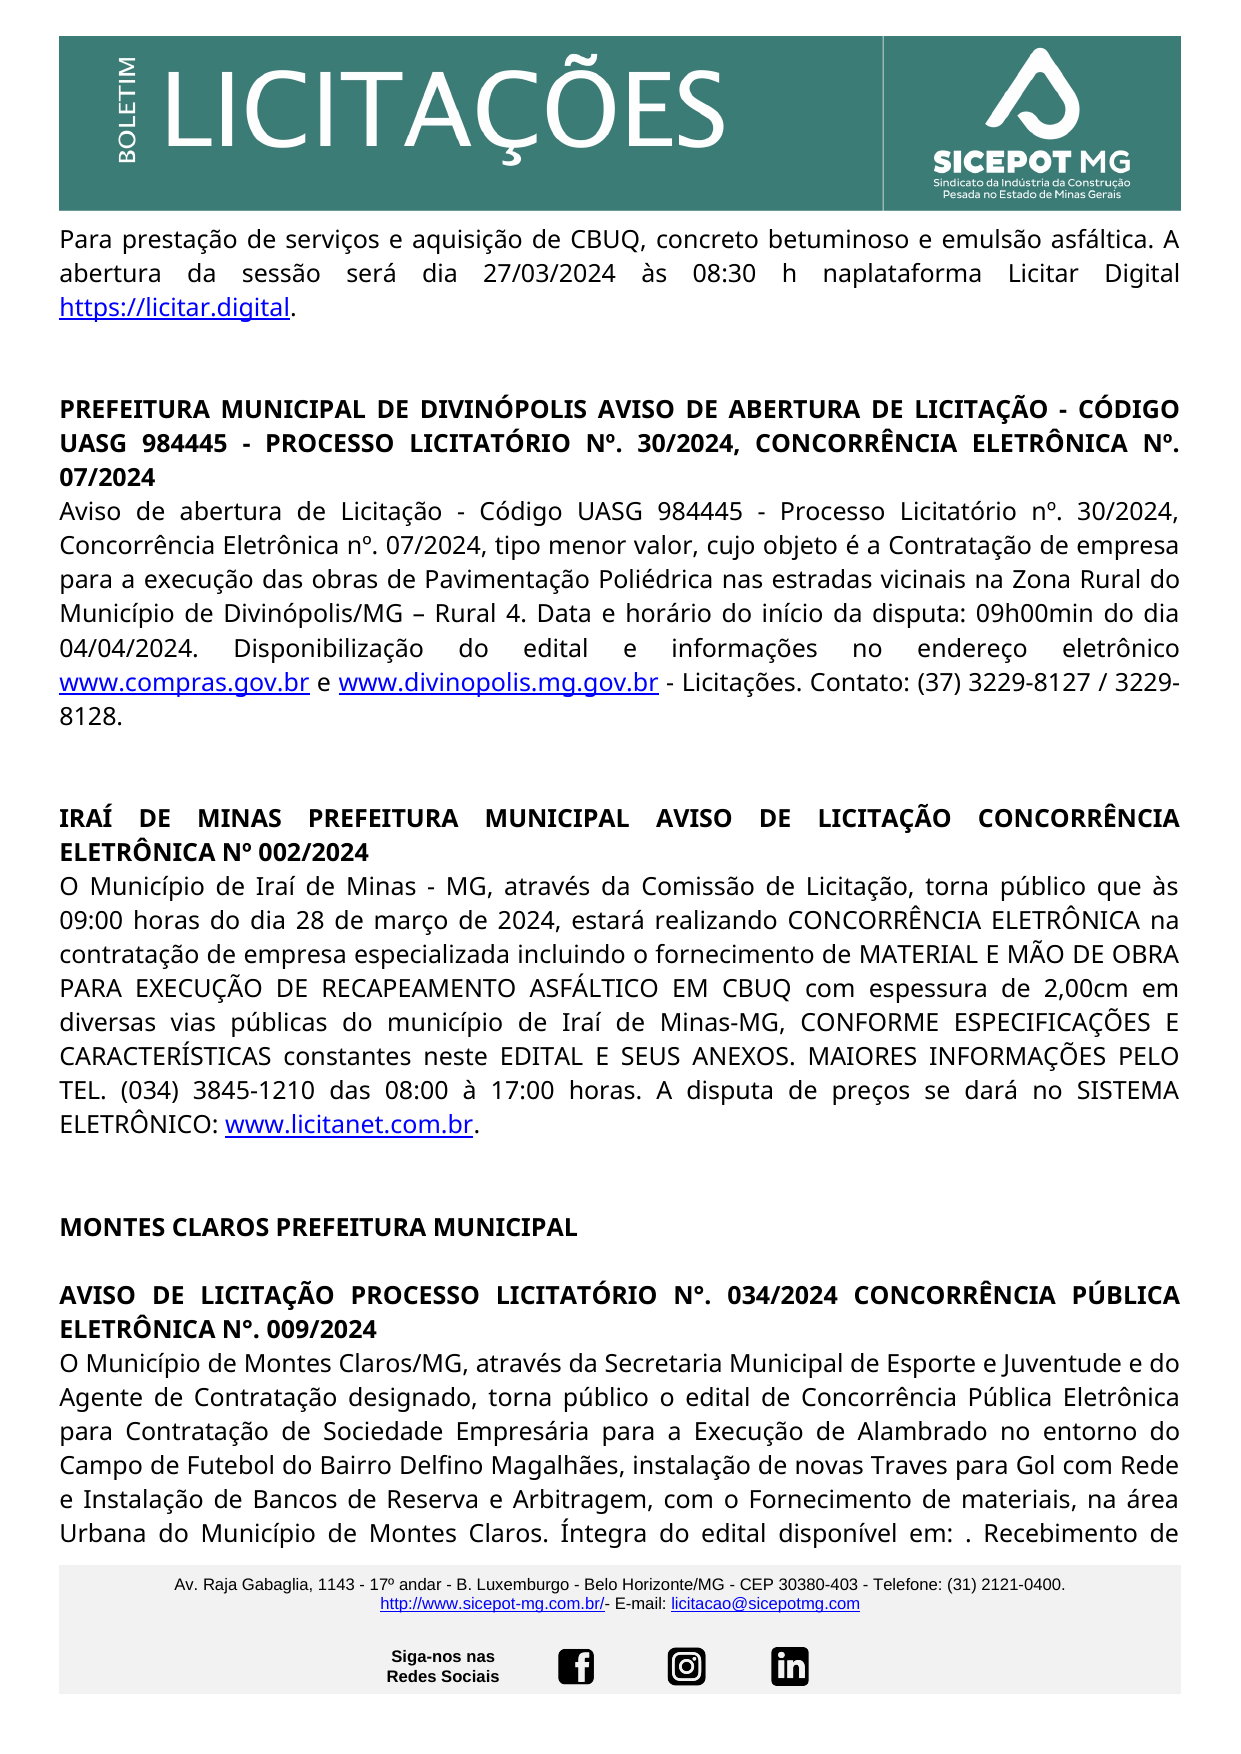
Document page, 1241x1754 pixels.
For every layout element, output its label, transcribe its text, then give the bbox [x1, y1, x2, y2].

text O Município de Iraí de Minas - MG, através da Comissão de Licitação, torna público que às 09:00 horas do dia 28 de março de 2024, estará realizando CONCORRÊNCIA ELETRÔNICA na contratação de empresa especializada incluindo o fornecimento de MATERIAL E MÃO DE OBRA PARA EXECUÇÃO DE RECAPEAMENTO ASFÁLTICO EM CBUQ com espessura de 2,00cm em diversas vias públicas do município de Iraí de Minas-MG, CONFORME ESPECIFICAÇÕES E CARACTERÍSTICAS constantes neste EDITAL E SEUS ANEXOS. MAIORES INFORMAÇÕES PELO TEL. (034) 3845-1210 das 08:00 à 17:00 horas. A disputa de preços se dará no SISTEMA ELETRÔNICO: www.licitanet.com.br. [59, 869, 1181, 1141]
text IRAÍ DE MINAS PREFEITURA MUNICIPAL AVISO DE LICITAÇÃO CONCORRÊNCIA ELETRÔNICA Nº 002/2024 [59, 801, 1181, 869]
picture [557, 1648, 594, 1685]
picture [771, 1647, 809, 1686]
text AVISO DE LICITAÇÃO PROCESSO LICITATÓRIO N°. 034/2024 CONCORRÊNCIA PÚBLICA ELETRÔNICA N°. 009/2024 [59, 1277, 1181, 1346]
text MONTES CLAROS PREFEITURA MUNICIPAL [59, 1209, 1181, 1243]
text Para prestação de serviços e aquisição de CBUQ, concreto betuminoso e emulsão asfáltica. A abertura da sessão será dia 27/03/2024 às 08:30 h naplataforma Licitar Digital https://licitar.digital. [59, 221, 1181, 324]
text PREFEITURA MUNICIPAL DE DIVINÓPOLIS AVISO DE ABERTURA DE LICITAÇÃO - CÓDIGO UASG 984445 - PROCESSO LICITATÓRIO Nº. 30/2024, CONCORRÊNCIA ELETRÔNICA Nº. 07/2024 [59, 392, 1181, 494]
picture [59, 36, 1181, 211]
picture [667, 1647, 706, 1686]
text Aviso de abertura de Licitação - Código UASG 984445 - Processo Licitatório nº. 30/2024, Concorrência Eletrônica nº. 07/2024, tipo menor valor, cujo objeto é a Contratação de empresa para a execução das obras de Pavimentação Poliédrica nas estradas vicinais na Zona Rural do Município de Divinópolis/MG – Rural 4. Data e horário do início da disputa: 09h00min do dia 04/04/2024. Disponibilização do edital e informações no endereço eletrônico www.compras.gov.br e www.divinopolis.mg.gov.br - Licitações. Contato: (37) 3229-8127 / 3229-8128. [59, 494, 1181, 732]
